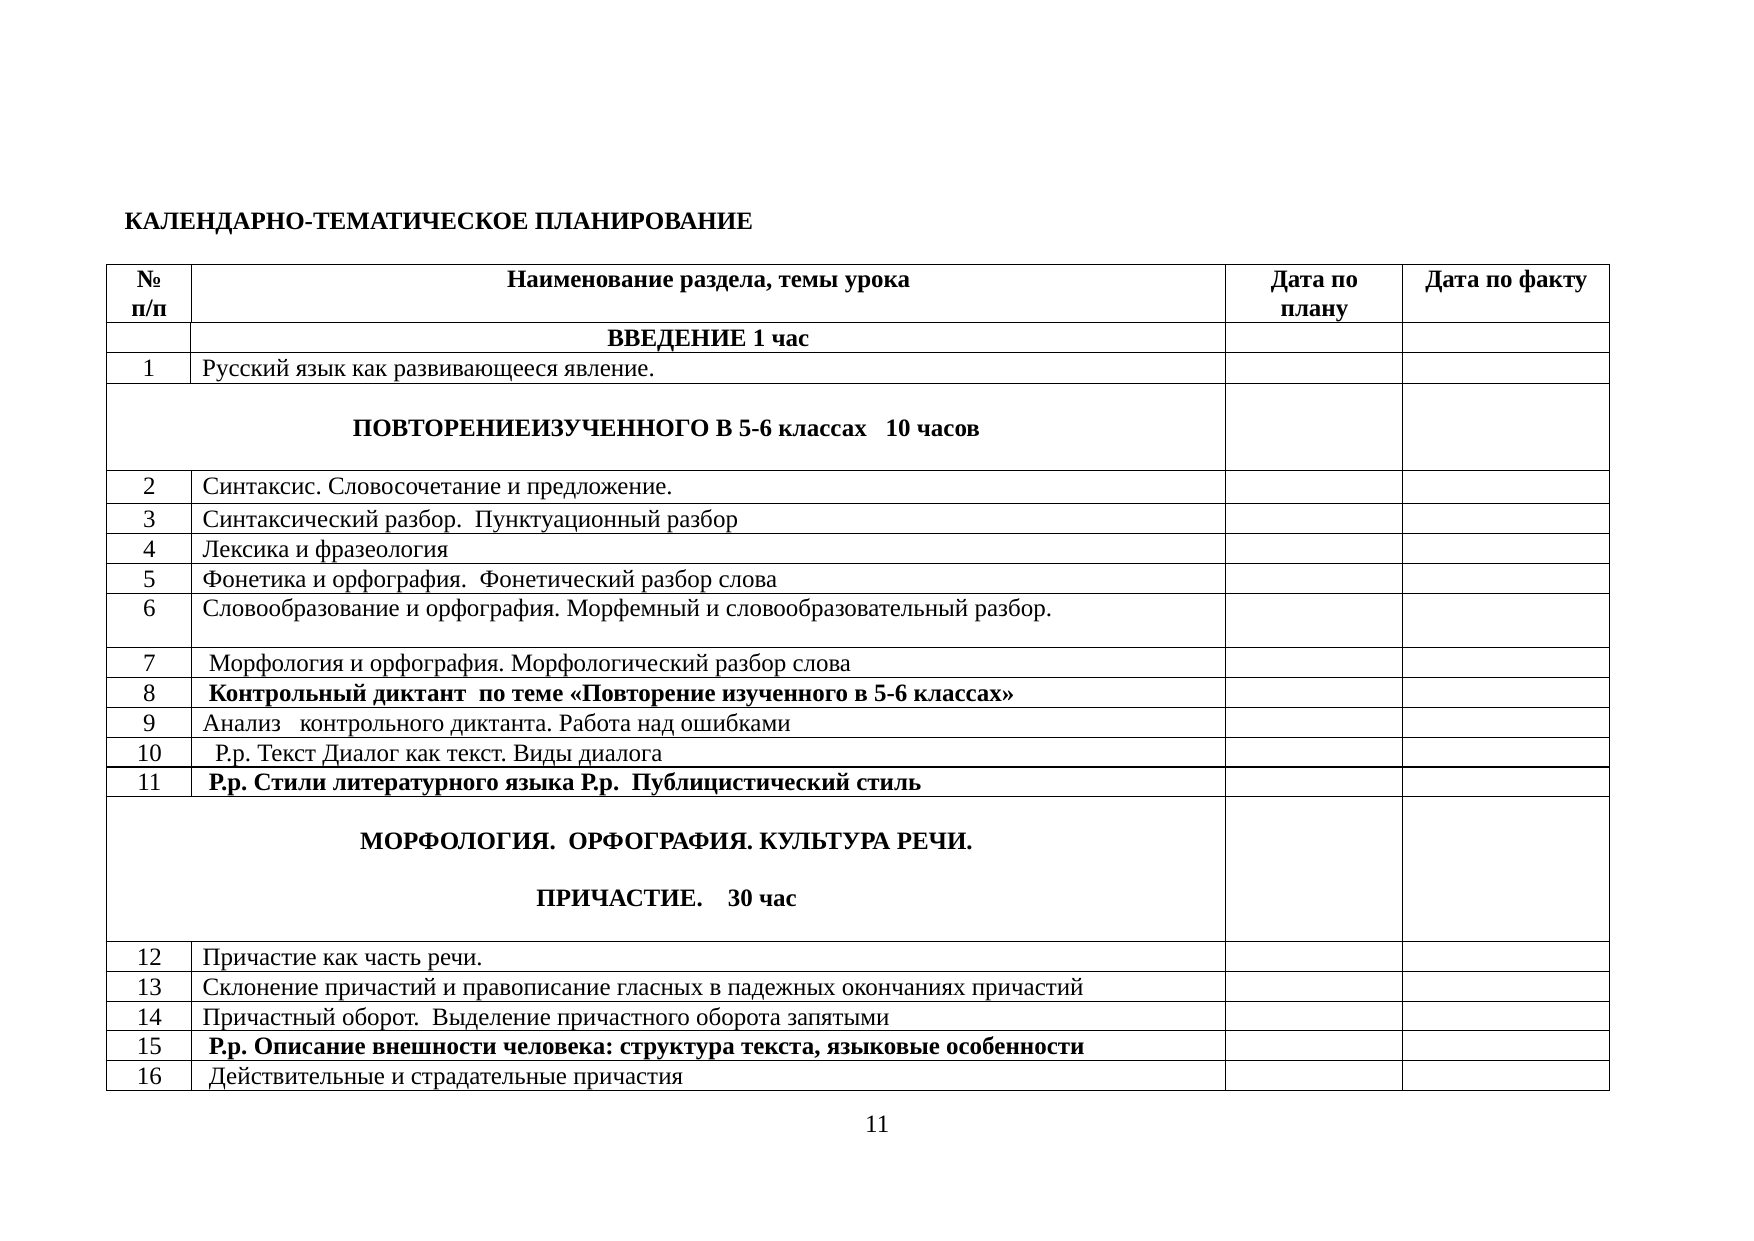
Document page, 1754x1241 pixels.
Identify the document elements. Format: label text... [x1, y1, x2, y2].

table_cell Р.р. Текст Диалог как текст. Виды диалога [192, 738, 1225, 766]
table_cell [1226, 1061, 1402, 1090]
table_cell [1403, 768, 1609, 796]
table_cell 15 [107, 1031, 191, 1060]
table_cell [107, 323, 190, 352]
table_cell Фонетика и орфография. Фонетический разбор слова [192, 564, 1225, 592]
table_cell Анализ контрольного диктанта. Работа над ошибками [192, 708, 1225, 737]
table_cell МОРФОЛОГИЯ. ОРФОГРАФИЯ. КУЛЬТУРА РЕЧИ. ПРИЧАСТИЕ. 30 час [107, 797, 1225, 941]
table_cell ВВЕДЕНИЕ 1 час [191, 323, 1225, 352]
table_cell 6 [107, 594, 191, 647]
table_cell Р.р. Стили литературного языка Р.р. Публицистический стиль [192, 768, 1225, 796]
table_cell [1403, 564, 1609, 592]
table_cell Синтаксический разбор. Пунктуационный разбор [192, 504, 1225, 533]
table_cell ПОВТОРЕНИЕИЗУЧЕННОГО В 5-6 классах 10 часов [107, 384, 1225, 470]
table_cell Синтаксис. Словосочетание и предложение. [192, 471, 1225, 503]
table_cell [1403, 797, 1609, 941]
table_cell 10 [107, 738, 191, 766]
table_cell [1226, 738, 1402, 766]
table_cell [1226, 384, 1402, 470]
table_cell Лексика и фразеология [192, 534, 1225, 563]
table_cell Русский язык как развивающееся явление. [191, 353, 1225, 383]
table_cell [1226, 323, 1402, 352]
table_cell Причастный оборот. Выделение причастного оборота запятыми [192, 1002, 1225, 1030]
table_cell [1403, 1002, 1609, 1030]
table_cell [1403, 534, 1609, 563]
table_cell Р.р. Описание внешности человека: структура текста, языковые особенности [192, 1031, 1225, 1060]
table_cell [1403, 384, 1609, 470]
table_header Наименование раздела, темы урока [192, 265, 1225, 322]
table_cell Склонение причастий и правописание гласных в падежных окончаниях причастий [192, 972, 1225, 1001]
table_cell [1226, 353, 1402, 383]
table_cell 7 [107, 648, 191, 677]
table_cell 13 [107, 972, 191, 1001]
table_cell Причастие как часть речи. [192, 942, 1225, 971]
table_cell [1403, 942, 1609, 971]
table_cell [1403, 323, 1609, 352]
table_cell [1403, 972, 1609, 1001]
table_cell 14 [107, 1002, 191, 1030]
table_cell [1226, 942, 1402, 971]
table_cell [1226, 471, 1402, 503]
table_cell [1226, 504, 1402, 533]
table_cell [1226, 648, 1402, 677]
table_cell [1226, 678, 1402, 707]
text КАЛЕНДАРНО-ТЕМАТИЧЕСКОЕ ПЛАНИРОВАНИЕ [118, 206, 1636, 235]
table_cell [1403, 708, 1609, 737]
table_cell [1226, 797, 1402, 941]
table_cell [1226, 972, 1402, 1001]
table_cell [1226, 708, 1402, 737]
table_cell [1403, 1031, 1609, 1060]
table_cell [1226, 564, 1402, 592]
table_header Дата по факту [1403, 265, 1609, 322]
table_cell 8 [107, 678, 191, 707]
table_cell 2 [107, 471, 191, 503]
table_cell [1403, 1061, 1609, 1090]
table_cell 11 [107, 768, 191, 796]
table_cell [1226, 1031, 1402, 1060]
table_cell [1226, 534, 1402, 563]
table_cell [1403, 648, 1609, 677]
table_cell [1403, 504, 1609, 533]
table_cell [1403, 471, 1609, 503]
table_cell 5 [107, 564, 191, 592]
table_cell Морфология и орфография. Морфологический разбор слова [192, 648, 1225, 677]
table_cell [1226, 768, 1402, 796]
table_cell 1 [107, 353, 190, 383]
table_cell [1226, 1002, 1402, 1030]
table_cell Контрольный диктант по теме «Повторение изученного в 5-6 классах» [192, 678, 1225, 707]
table_cell 16 [107, 1061, 191, 1090]
table_header Дата по плану [1226, 265, 1402, 322]
table_cell [1403, 594, 1609, 647]
table_cell Действительные и страдательные причастия [192, 1061, 1225, 1090]
table_cell [1226, 594, 1402, 647]
table_cell [1403, 738, 1609, 766]
table_cell 9 [107, 708, 191, 737]
table_cell [1403, 353, 1609, 383]
table_cell Словообразование и орфография. Морфемный и словообразовательный разбор. [192, 594, 1225, 647]
table_cell 3 [107, 504, 191, 533]
table_cell 4 [107, 534, 191, 563]
table_cell [1403, 678, 1609, 707]
table_header № п/п [107, 265, 191, 322]
table_cell 12 [107, 942, 191, 971]
